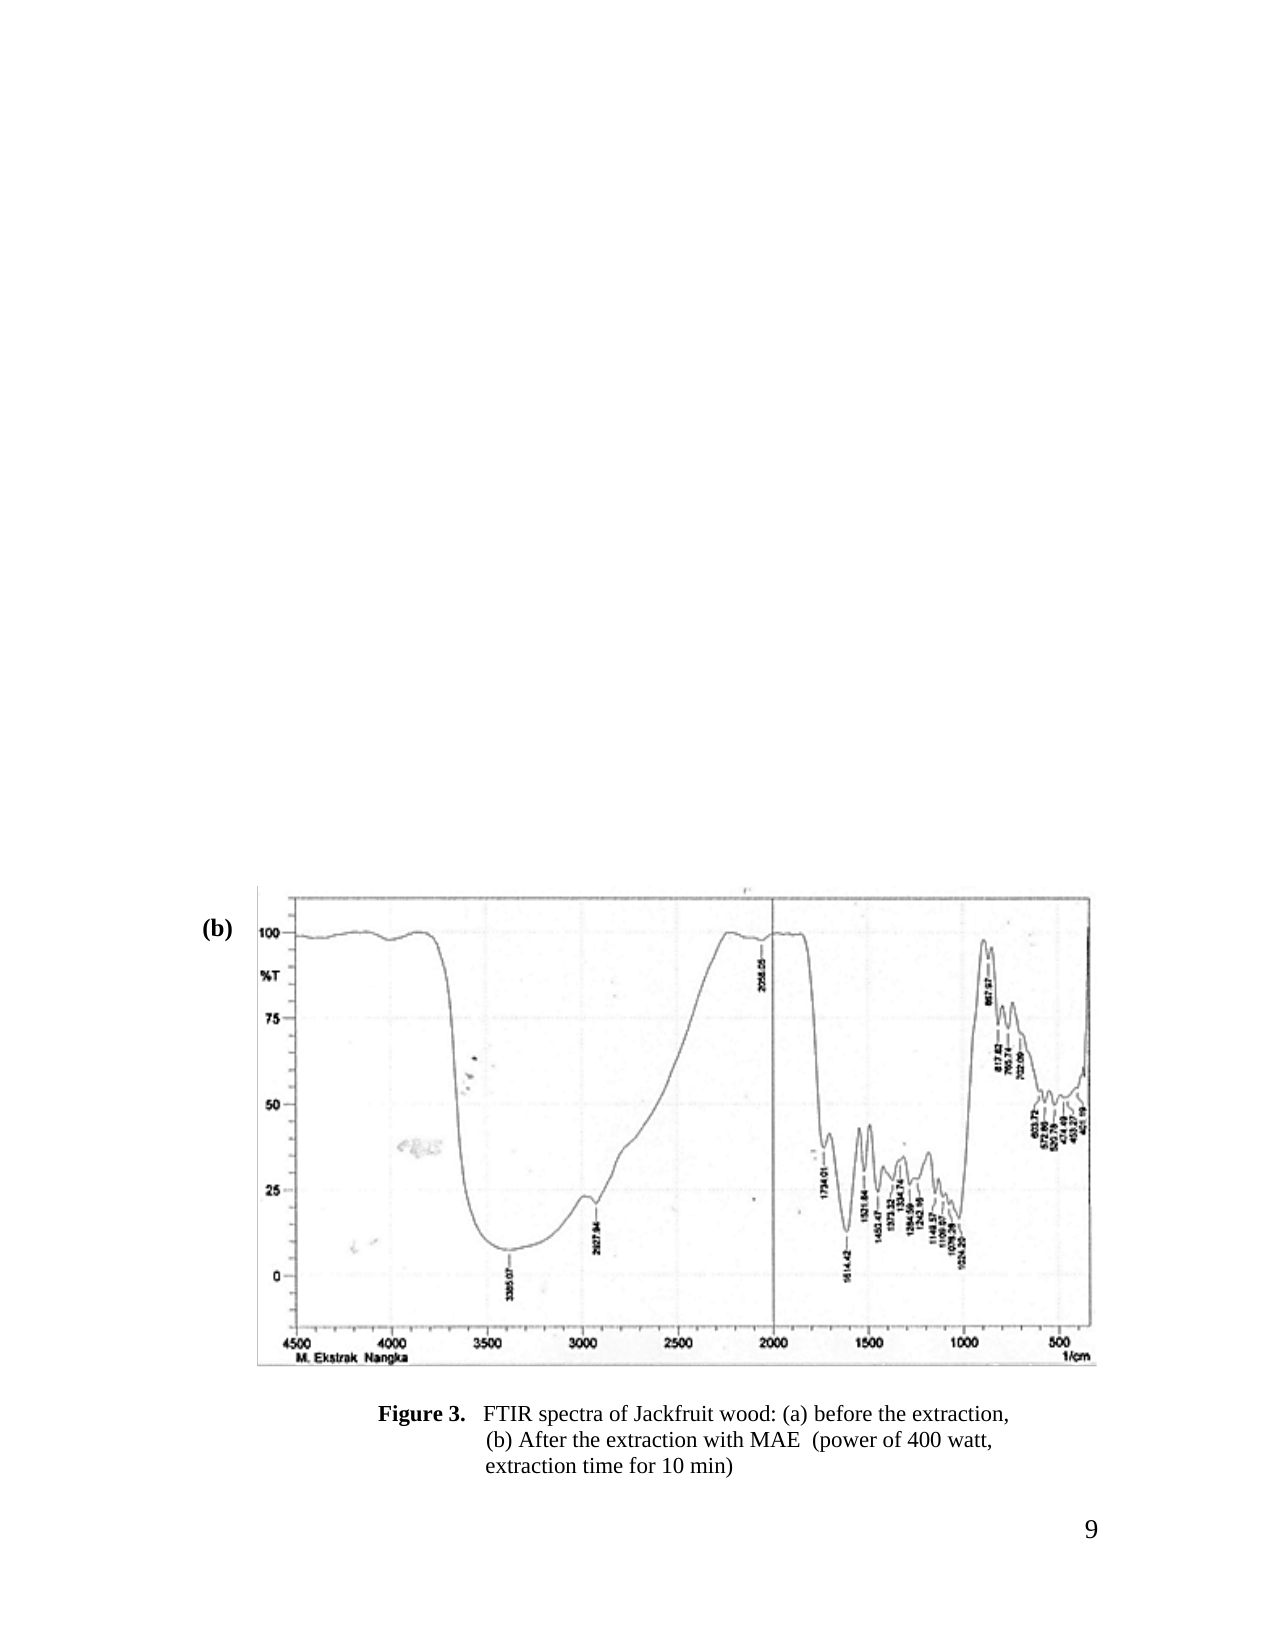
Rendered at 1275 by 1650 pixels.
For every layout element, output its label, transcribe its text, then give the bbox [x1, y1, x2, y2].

picture [256, 886, 1097, 1368]
text (b) [177, 913, 256, 942]
